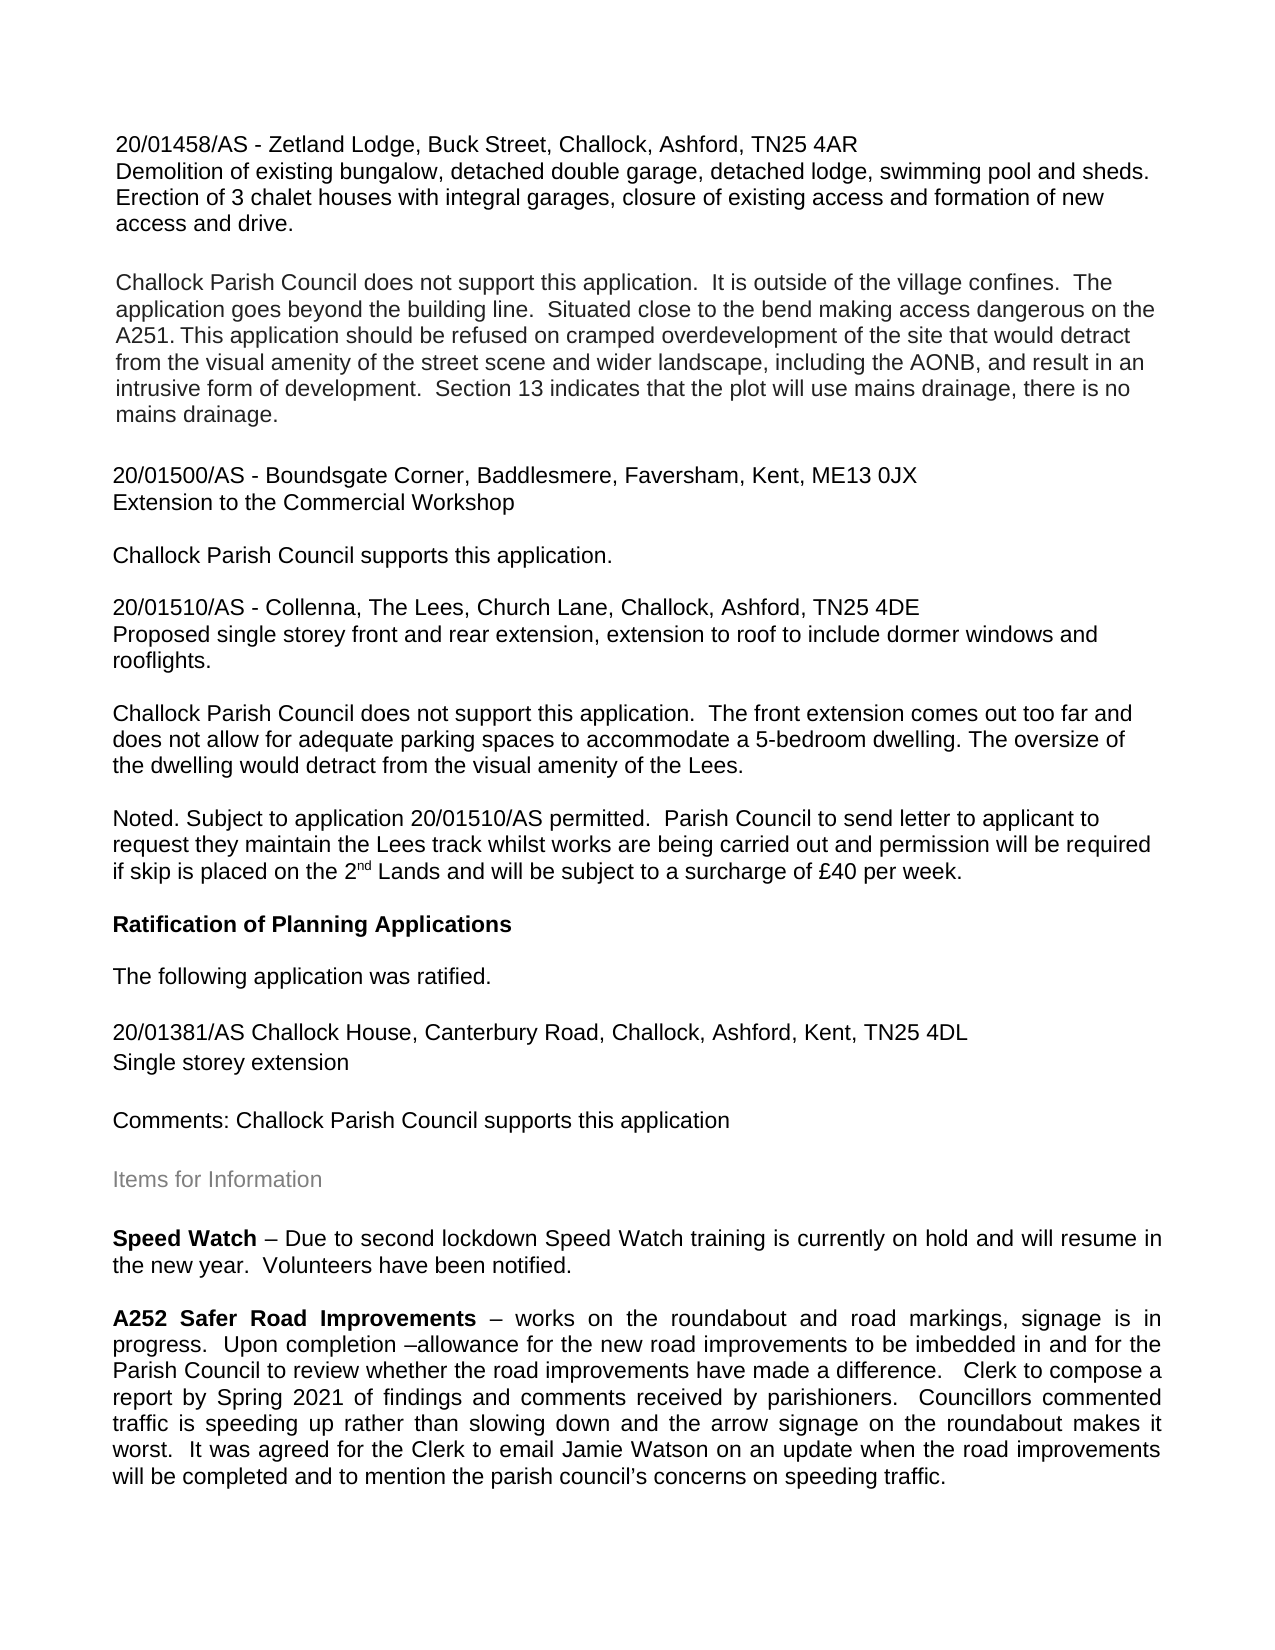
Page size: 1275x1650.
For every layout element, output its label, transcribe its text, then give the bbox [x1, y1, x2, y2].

text Challock Parish Council does not support this application. It is outside of the village confines. The application goes beyond the building line. Situated close to the bend making access dangerous on the A251. This application should be refused on cramped overdevelopment of the site that would detract from the visual amenity of the street scene and wider landscape, including the AONB, and result in an intrusive form of development. Section 13 indicates that the plot will use mains drainage, there is no mains drainage. [115, 269, 1160, 427]
text Speed Watch – Due to second lockdown Speed Watch training is currently on hold and will resume in the new year. Volunteers have been notified. [112, 1225, 1163, 1278]
text 20/01381/AS Challock House, Canterbury Road, Challock, Ashford, Kent, TN25 4DL [112, 1019, 1160, 1045]
text The following application was ratified. [112, 963, 1163, 989]
text 20/01500/AS - Boundsgate Corner, Baddlesmere, Faversham, Kent, ME13 0JX Extension to the Commercial Workshop [112, 462, 1163, 515]
text A252 Safer Road Improvements – works on the roundabout and road markings, signage is in progress. Upon completion –allowance for the new road improvements to be imbedded in and for the Parish Council to review whether the road improvements have made a difference. Clerk to compose a report by Spring 2021 of findings and comments received by parishioners. Councillors commented traffic is speeding up rather than slowing down and the arrow signage on the roundabout makes it worst. It was agreed for the Clerk to email Jamie Watson on an update when the road improvements will be completed and to mention the parish council’s concerns on speeding traffic. [112, 1304, 1163, 1489]
text Noted. Subject to application 20/01510/AS permitted. Parish Council to send letter to applicant to request they maintain the Lees track whilst works are being carried out and permission will be re quired if skip is placed on the 2nd Lands and will be subject to a surcharge of £40 per week. [112, 805, 1163, 884]
text Comments: Challock Parish Council supports this application [112, 1107, 1160, 1134]
text Items for Information [112, 1166, 1160, 1193]
text Challock Parish Council supports this application. [112, 542, 1163, 568]
text Challock Parish Council does not support this application. The front extension comes out too far and does not allow for adequate parking spaces to accommodate a 5-bedroom dwelling. The oversize of the dwelling would detract from the visual amenity of the Lees. [112, 700, 1163, 779]
text Ratification of Planning Applications [112, 911, 1163, 937]
text 20/01510/AS - Collenna, The Lees, Church Lane, Challock, Ashford, TN25 4DE Proposed single storey front and rear extension, extension to roof to include dormer windows and rooflights. [112, 594, 1163, 673]
text Single storey extension [112, 1048, 1160, 1075]
text 20/01458/AS - Zetland Lodge, Buck Street, Challock, Ashford, TN25 4AR Demolition of existing bungalow, detached double garage, detached lodge, swimming pool and sheds. Erection of 3 chalet houses with integral garages, closure of existing access and formation of new access and drive. [115, 131, 1160, 237]
